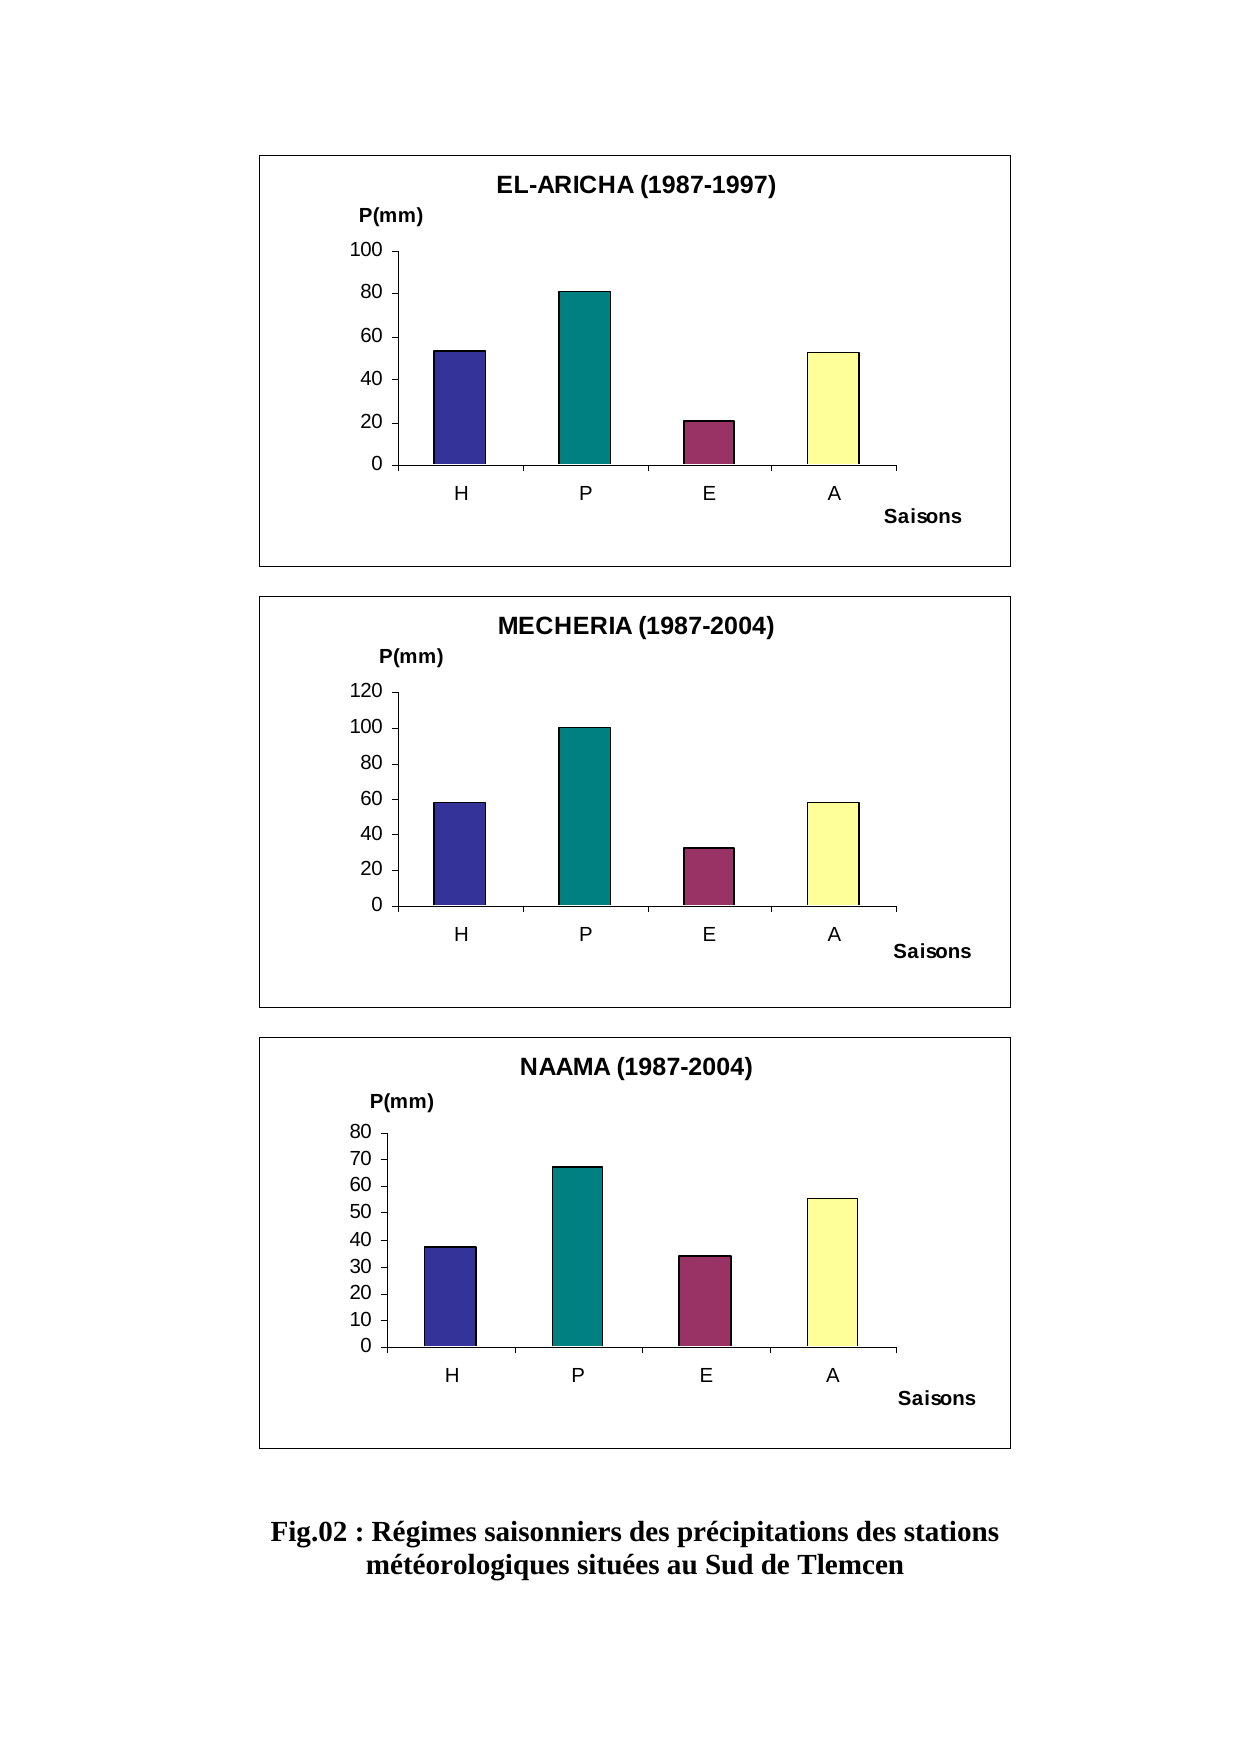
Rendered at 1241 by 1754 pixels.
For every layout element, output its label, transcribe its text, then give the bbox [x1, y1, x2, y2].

text Fig.02 : Régimes saisonniers des précipitations des stations météorologiques situées au Sud de Tlemcen [177, 1514, 1092, 1581]
